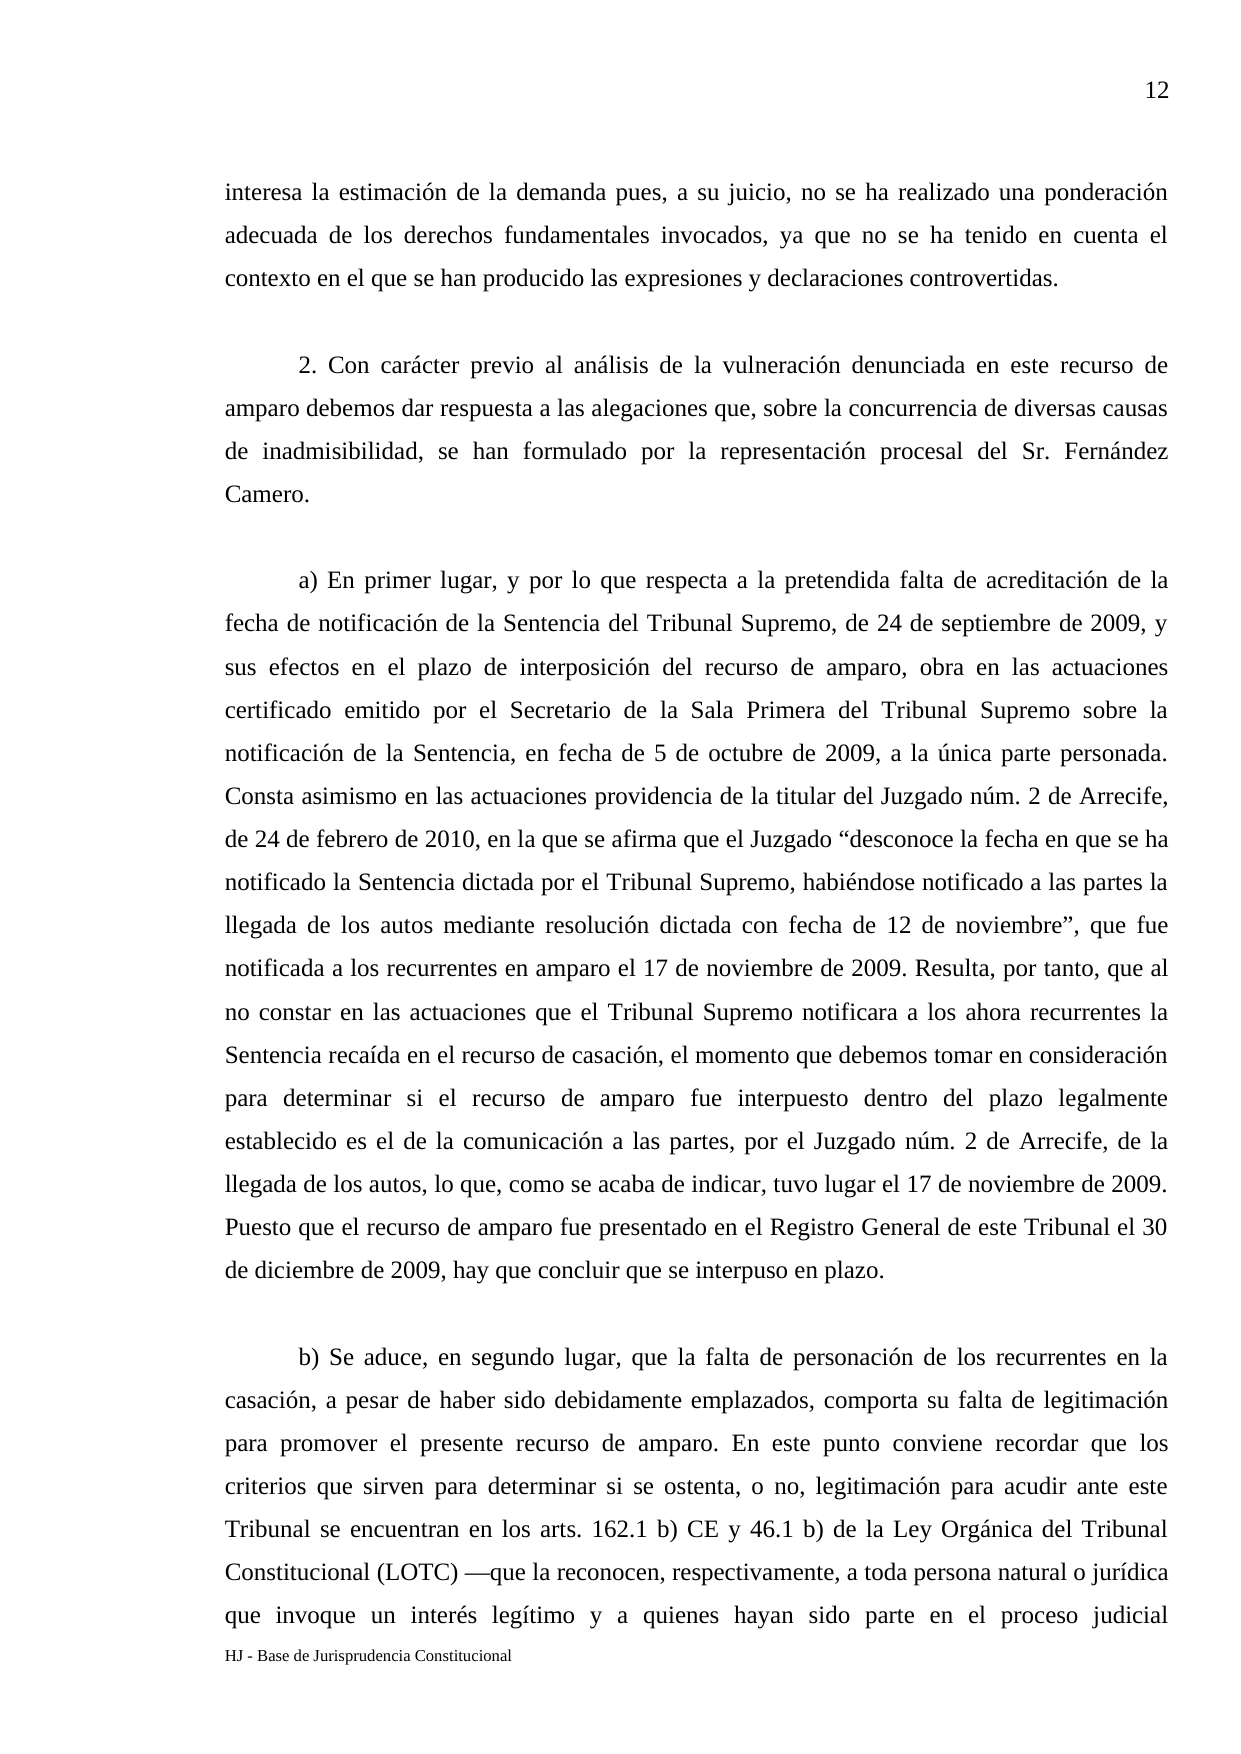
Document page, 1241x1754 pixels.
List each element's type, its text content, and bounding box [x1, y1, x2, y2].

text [224, 1342, 1169, 1629]
text a) En primer lugar, y por lo que respecta a la pretendida falta de acreditación de la fecha de notificación de la Sentencia del Tribunal Supremo, de 24 de septiembre de 2009, y sus efectos en el plazo de interposición del recurso de amparo, obra en las actuaciones certificado emitido por el Secretario de la Sala Primera del Tribunal Supremo sobre la notificación de la Sentencia, en fecha de 5 de octubre de 2009, a la única parte personada. Consta asimismo en las actuaciones providencia de la titular del Juzgado núm. 2 de Arrecife, de 24 de febrero de 2010, en la que se afirma que el Juzgado “desconoce la fecha en que se ha notificado la Sentencia dictada por el Tribunal Supremo, habiéndose notificado a las partes la llegada de los autos mediante resolución dictada con fecha de 12 de noviembre”, que fue notificada a los recurrentes en amparo el 17 de noviembre de 2009. Resulta, por tanto, que al no constar en las actuaciones que el Tribunal Supremo notificara a los ahora recurrentes la Sentencia recaída en el recurso de casación, el momento que debemos tomar en consideración para determinar si el recurso de amparo fue interpuesto dentro del plazo legalmente establecido es el de la comunicación a las partes, por el Juzgado núm. 2 de Arrecife, de la llegada de los autos, lo que, como se acaba de indicar, tuvo lugar el 17 de noviembre de 2009. Puesto que el recurso de amparo fue presentado en el Registro General de este Tribunal el 30 de diciembre de 2009, hay que concluir que se interpuso en plazo. [224, 565, 1169, 1284]
text 2. Con carácter previo al análisis de la vulneración denunciada en este recurso de amparo debemos dar respuesta a las alegaciones que, sobre la concurrencia de diversas causas de inadmisibilidad, se han formulado por la representación procesal del Sr. Fernández Camero. [224, 350, 1169, 508]
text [224, 177, 1169, 292]
